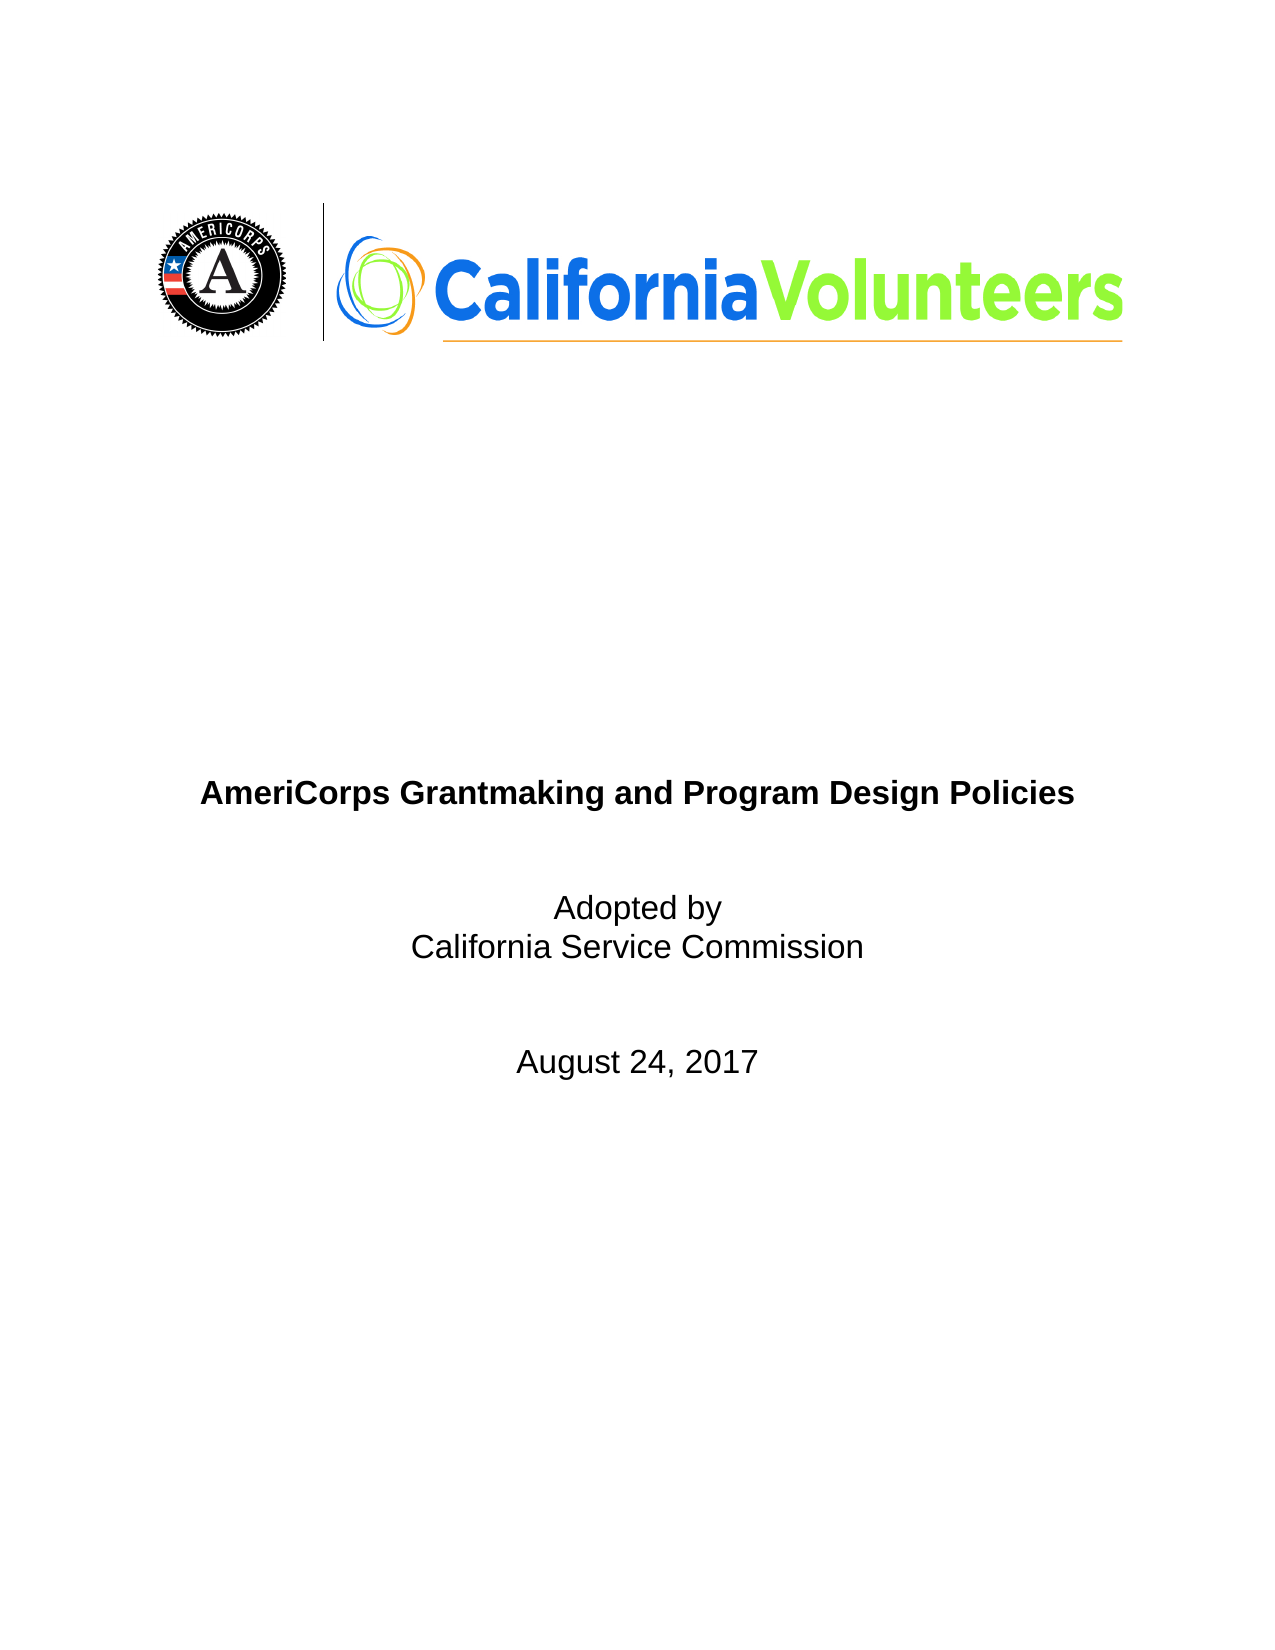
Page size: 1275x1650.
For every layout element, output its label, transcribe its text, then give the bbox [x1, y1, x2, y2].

picture [336, 236, 1123, 342]
table_header [139, 203, 323, 341]
picture [157, 213, 286, 337]
text August 24, 2017 [150, 1042, 1125, 1081]
table_header [324, 203, 1136, 341]
text Adopted by [150, 888, 1125, 927]
text AmeriCorps Grantmaking and Program Design Policies [150, 773, 1125, 812]
text California Service Commission [150, 927, 1125, 965]
